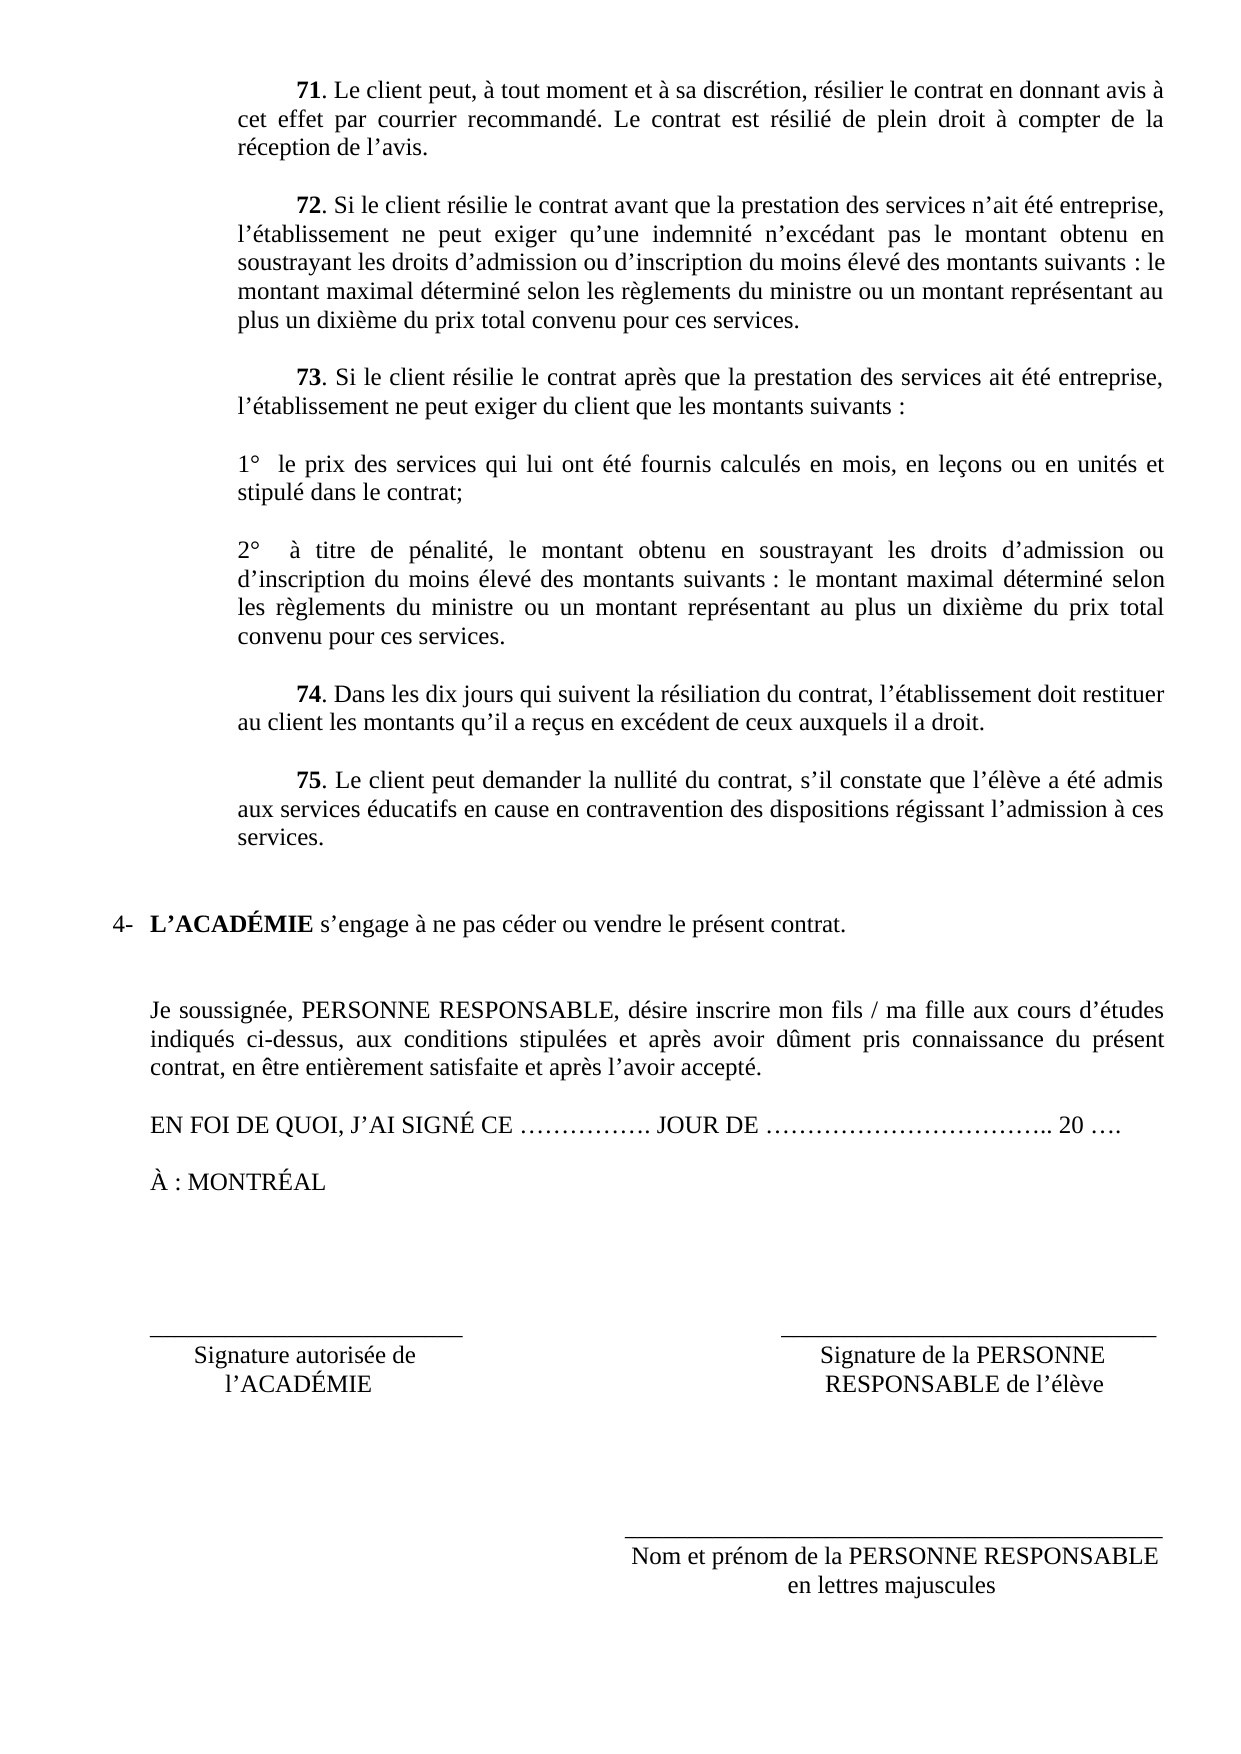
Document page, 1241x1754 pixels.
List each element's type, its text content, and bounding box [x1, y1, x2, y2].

text 1° le prix des services qui lui ont été fournis calculés en mois, en leçons ou en unités et stipulé dans le contrat; [200, 449, 1165, 506]
list À : MONTRÉAL [150, 1167, 1165, 1196]
text Nom et prénom de la PERSONNE RESPONSABLE [244, 1541, 1165, 1570]
text 72. Si le client résilie le contrat avant que la prestation des services n’ait été entreprise, l’établissement ne peut exiger qu’une indemnité n’excédant pas le montant obtenu en soustrayant les droits d’admission ou d’inscription du moins élevé des montants suivants : le montant maximal déterminé selon les règlements du ministre ou un montant représentant au plus un dixième du prix total convenu pour ces services. [200, 190, 1165, 334]
list EN FOI DE QUOI, J’AI SIGNÉ CE ……………. JOUR DE …………………………….. 20 …. [150, 1110, 1165, 1139]
list _________________________ ______________________________ [150, 1311, 1165, 1340]
list Je soussignée, PERSONNE RESPONSABLE, désire inscrire mon fils / ma fille aux cours d’études indiqués ci-dessus, aux conditions stipulées et après avoir dûment pris connaissance du présent contrat, en être entièrement satisfaite et après l’avoir accepté. [150, 995, 1165, 1081]
text 74. Dans les dix jours qui suivent la résiliation du contrat, l’établissement doit restituer au client les montants qu’il a reçus en excédent de ceux auxquels il a droit. [200, 679, 1165, 736]
list l’ACADÉMIE RESPONSABLE de l’élève [150, 1369, 1165, 1397]
text en lettres majuscules [244, 1570, 1165, 1599]
text 75. Le client peut demander la nullité du contrat, s’il constate que l’élève a été admis aux services éducatifs en cause en contravention des dispositions régissant l’admission à ces services. [200, 765, 1165, 851]
text ___________________________________________ [244, 1512, 1165, 1541]
text 2° à titre de pénalité, le montant obtenu en soustrayant les droits d’admission ou d’inscription du moins élevé des montants suivants : le montant maximal déterminé selon les règlements du ministre ou un montant représentant au plus un dixième du prix total convenu pour ces services. [200, 535, 1165, 650]
list Signature autorisée de Signature de la PERSONNE [150, 1340, 1165, 1369]
list L’ACADÉMIE s’engage à ne pas céder ou vendre le présent contrat. [112, 909, 1165, 937]
text 71. Le client peut, à tout moment et à sa discrétion, résilier le contrat en donnant avis à cet effet par courrier recommandé. Le contrat est résilié de plein droit à compter de la réception de l’avis. [237, 75, 1165, 161]
text 73. Si le client résilie le contrat après que la prestation des services ait été entreprise, l’établissement ne peut exiger du client que les montants suivants : [200, 362, 1165, 420]
